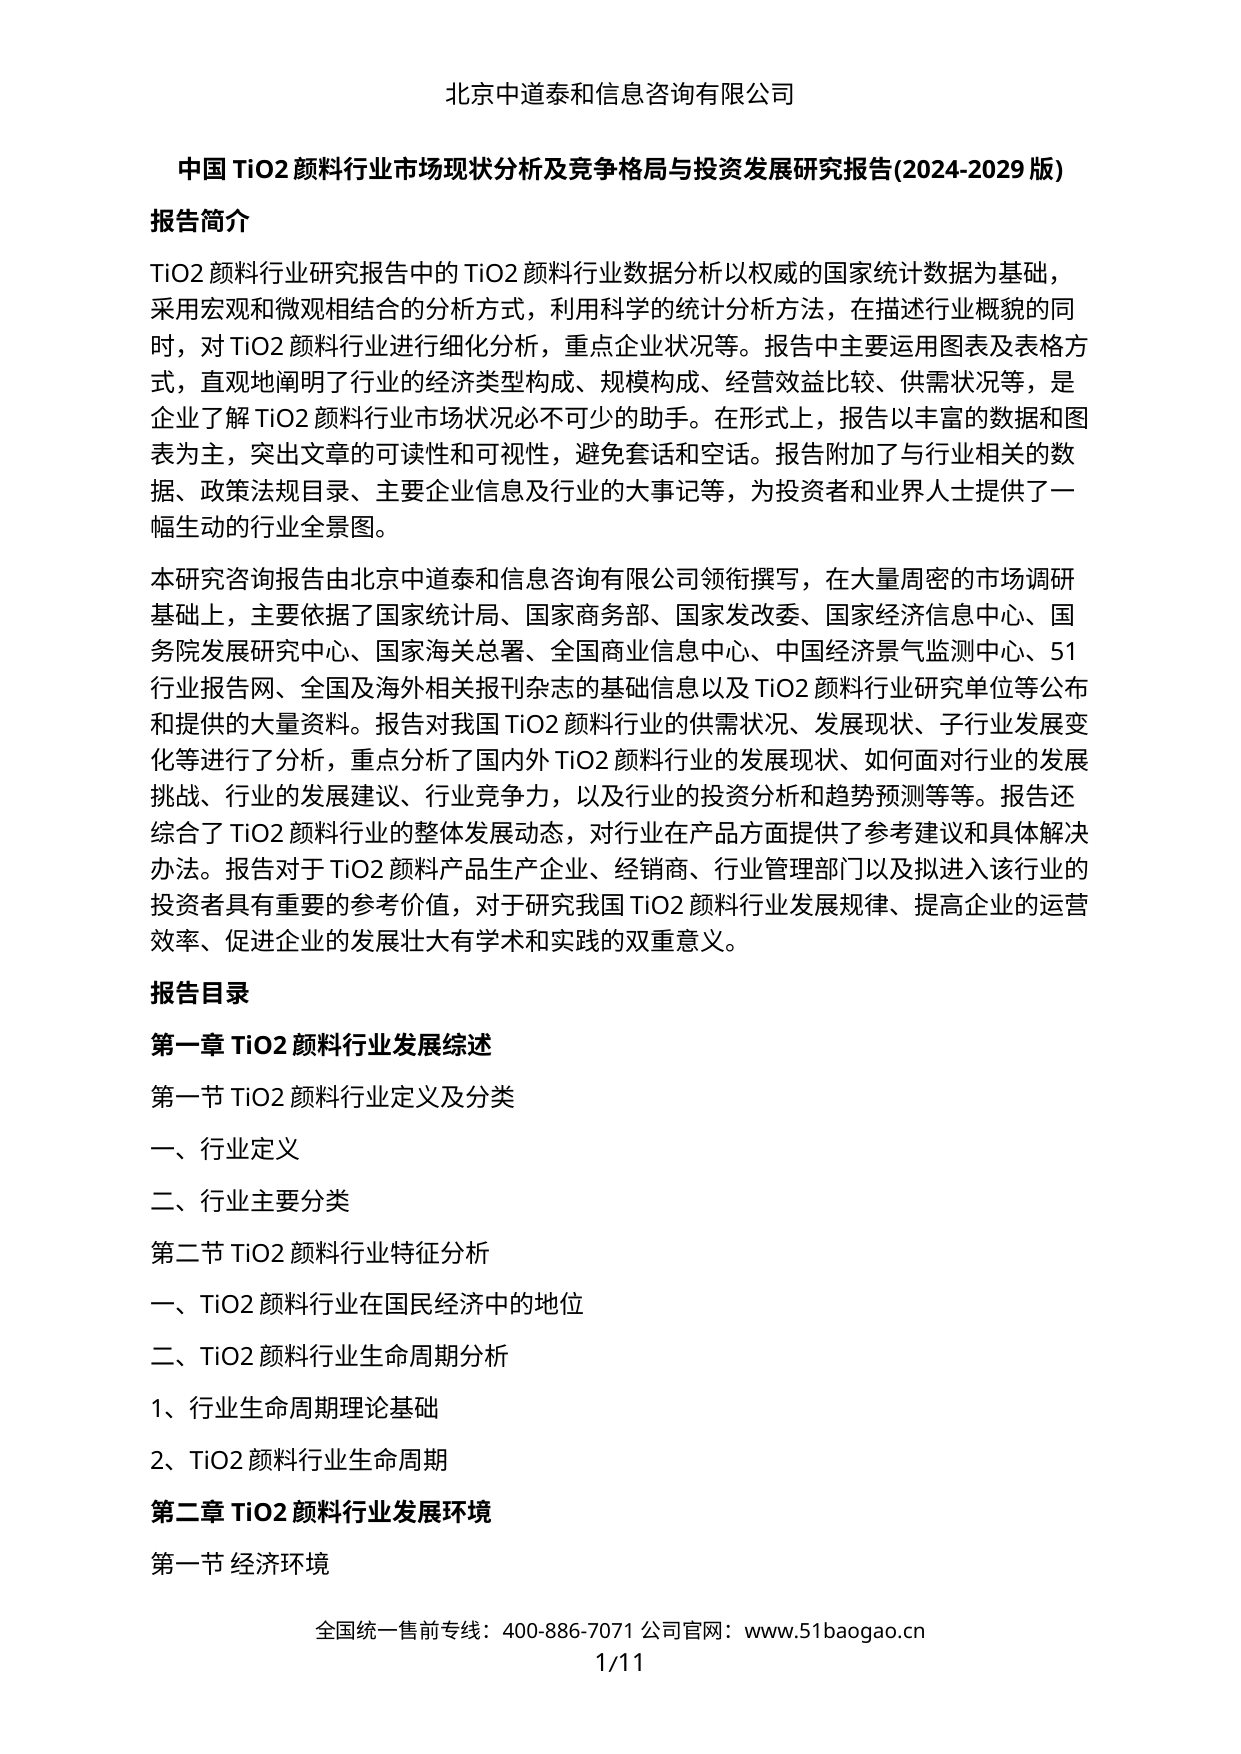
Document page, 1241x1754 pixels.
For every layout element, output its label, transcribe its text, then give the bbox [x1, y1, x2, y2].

text TiO2颜料行业研究报告中的TiO2颜料行业数据分析以权威的国家统计数据为基础，采用宏观和微观相结合的分析方式，利用科学的统计分析方法，在描述行业概貌的同时，对TiO2颜料行业进行细化分析，重点企业状况等。报告中主要运用图表及表格方式，直观地阐明了行业的经济类型构成、规模构成、经营效益比较、供需状况等，是企业了解TiO2颜料行业市场状况必不可少的助手。在形式上，报告以丰富的数据和图表为主，突出文章的可读性和可视性，避免套话和空话。报告附加了与行业相关的数据、政策法规目录、主要企业信息及行业的大事记等，为投资者和业界人士提供了一幅生动的行业全景图。 [150, 254, 1090, 544]
text 1、行业生命周期理论基础 [150, 1389, 1090, 1425]
text 中国TiO2颜料行业市场现状分析及竞争格局与投资发展研究报告(2024-2029版) [150, 150, 1090, 186]
text 2、TiO2颜料行业生命周期 [150, 1441, 1090, 1477]
text 第一节 经济环境 [150, 1544, 1090, 1581]
text 二、TiO2颜料行业生命周期分析 [150, 1337, 1090, 1373]
text 第二章 TiO2颜料行业发展环境 [150, 1492, 1090, 1529]
text 报告目录 [150, 974, 1090, 1010]
text 一、行业定义 [150, 1129, 1090, 1166]
text 第一节 TiO2颜料行业定义及分类 [150, 1077, 1090, 1114]
text 一、TiO2颜料行业在国民经济中的地位 [150, 1285, 1090, 1321]
text 第一章 TiO2颜料行业发展综述 [150, 1026, 1090, 1062]
text 报告简介 [150, 202, 1090, 238]
text 本研究咨询报告由北京中道泰和信息咨询有限公司领衔撰写，在大量周密的市场调研基础上，主要依据了国家统计局、国家商务部、国家发改委、国家经济信息中心、国务院发展研究中心、国家海关总署、全国商业信息中心、中国经济景气监测中心、51行业报告网、全国及海外相关报刊杂志的基础信息以及TiO2颜料行业研究单位等公布和提供的大量资料。报告对我国TiO2颜料行业的供需状况、发展现状、子行业发展变化等进行了分析，重点分析了国内外TiO2颜料行业的发展现状、如何面对行业的发展挑战、行业的发展建议、行业竞争力，以及行业的投资分析和趋势预测等等。报告还综合了TiO2颜料行业的整体发展动态，对行业在产品方面提供了参考建议和具体解决办法。报告对于TiO2颜料产品生产企业、经销商、行业管理部门以及拟进入该行业的投资者具有重要的参考价值，对于研究我国TiO2颜料行业发展规律、提高企业的运营效率、促进企业的发展壮大有学术和实践的双重意义。 [150, 559, 1090, 958]
text 第二节 TiO2颜料行业特征分析 [150, 1233, 1090, 1269]
text 二、行业主要分类 [150, 1181, 1090, 1217]
